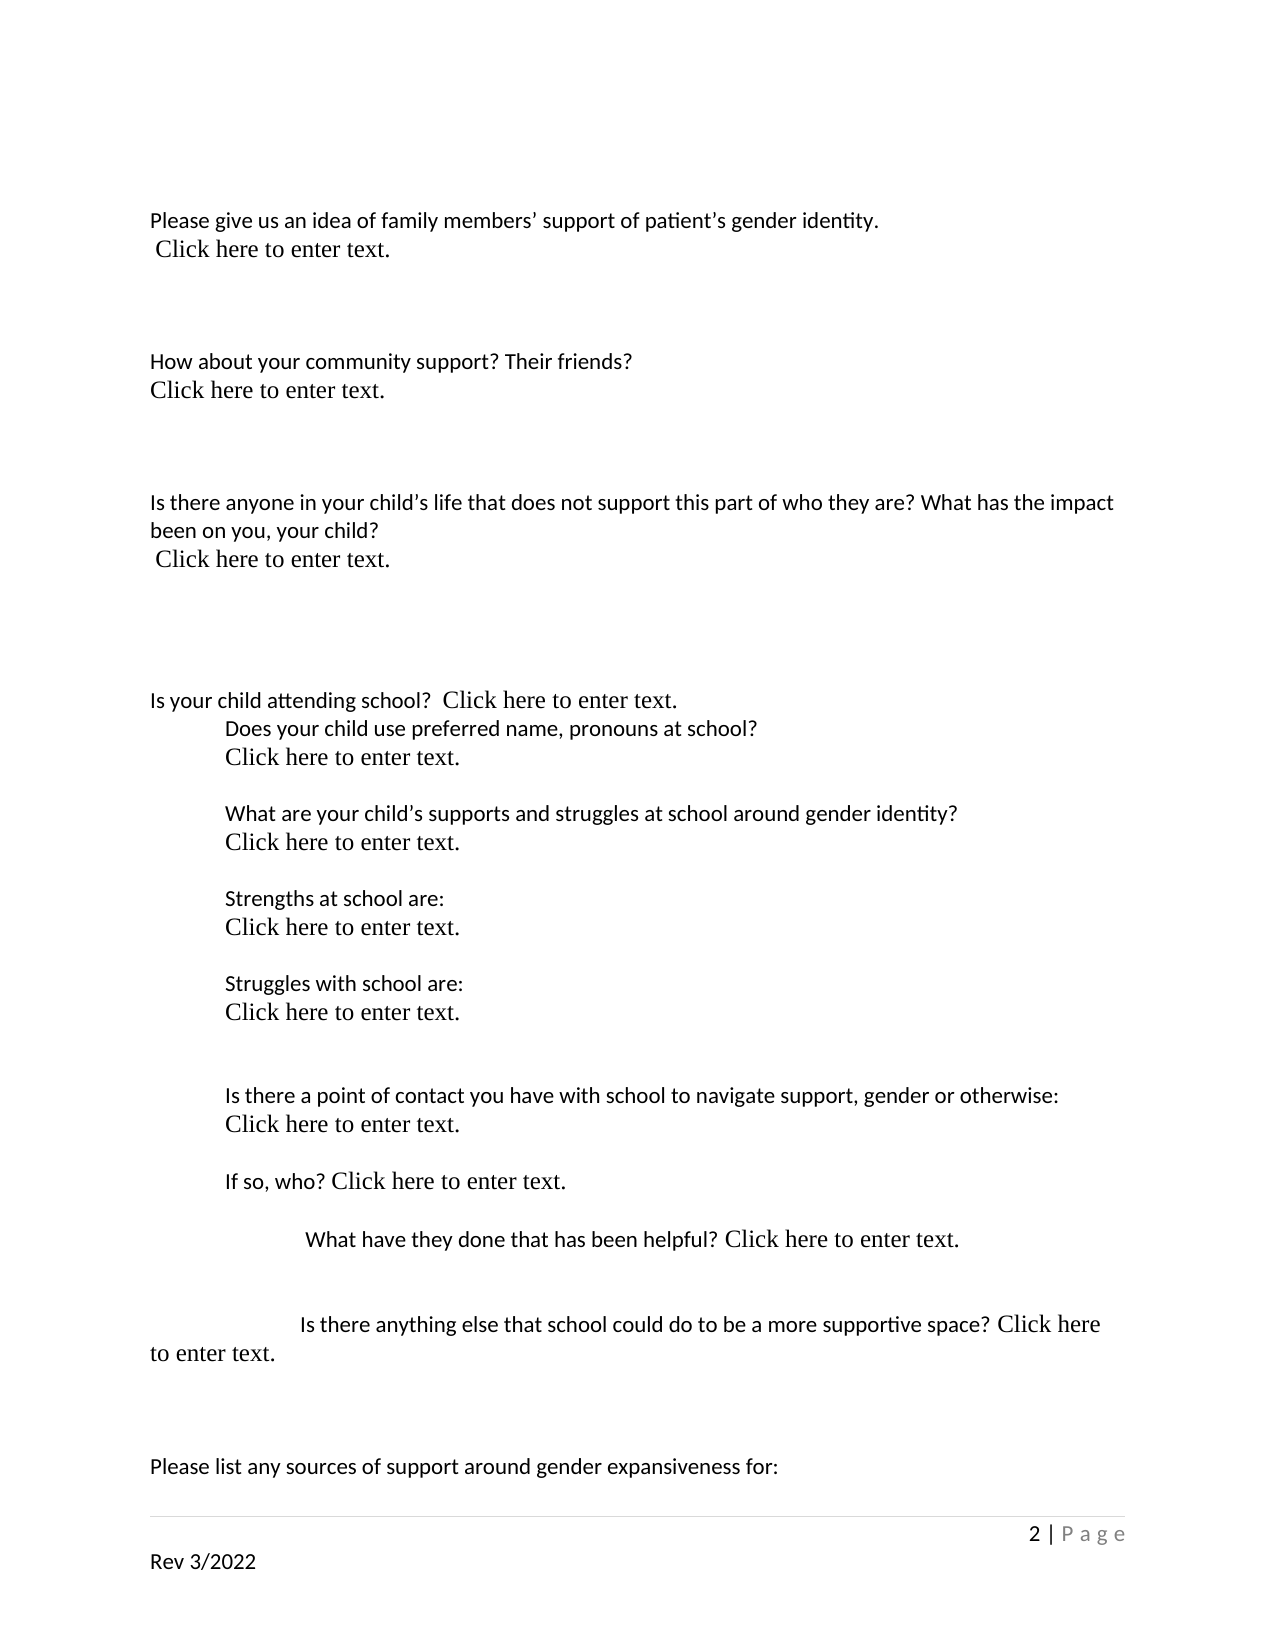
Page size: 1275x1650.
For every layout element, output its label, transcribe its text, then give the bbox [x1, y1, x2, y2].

text What are your child’s supports and struggles at school around gender identity? [150, 799, 1125, 827]
text How about your community support? Their friends? [150, 347, 1125, 375]
text Is there anything else that school could do to be a more supportive space? [150, 1309, 1125, 1367]
text Please list any sources of support around gender expansiveness for: [150, 1452, 1125, 1481]
text Is there a point of contact you have with school to navigate support, gender or otherwise: [150, 1081, 1125, 1109]
text Please give us an idea of family members’ support of patient’s gender identity. [150, 206, 1125, 234]
text Is your child attending school? [150, 685, 1125, 714]
text What have they done that has been helpful? [150, 1224, 1125, 1253]
text Is there anyone in your child’s life that does not support this part of who they are? What has the impact been on you, your child? [150, 488, 1125, 544]
text Struggles with school are: [150, 969, 1125, 997]
text Strengths at school are: [150, 884, 1125, 912]
text Does your child use preferred name, pronouns at school? [150, 714, 1125, 742]
text If so, who? [150, 1166, 1125, 1195]
